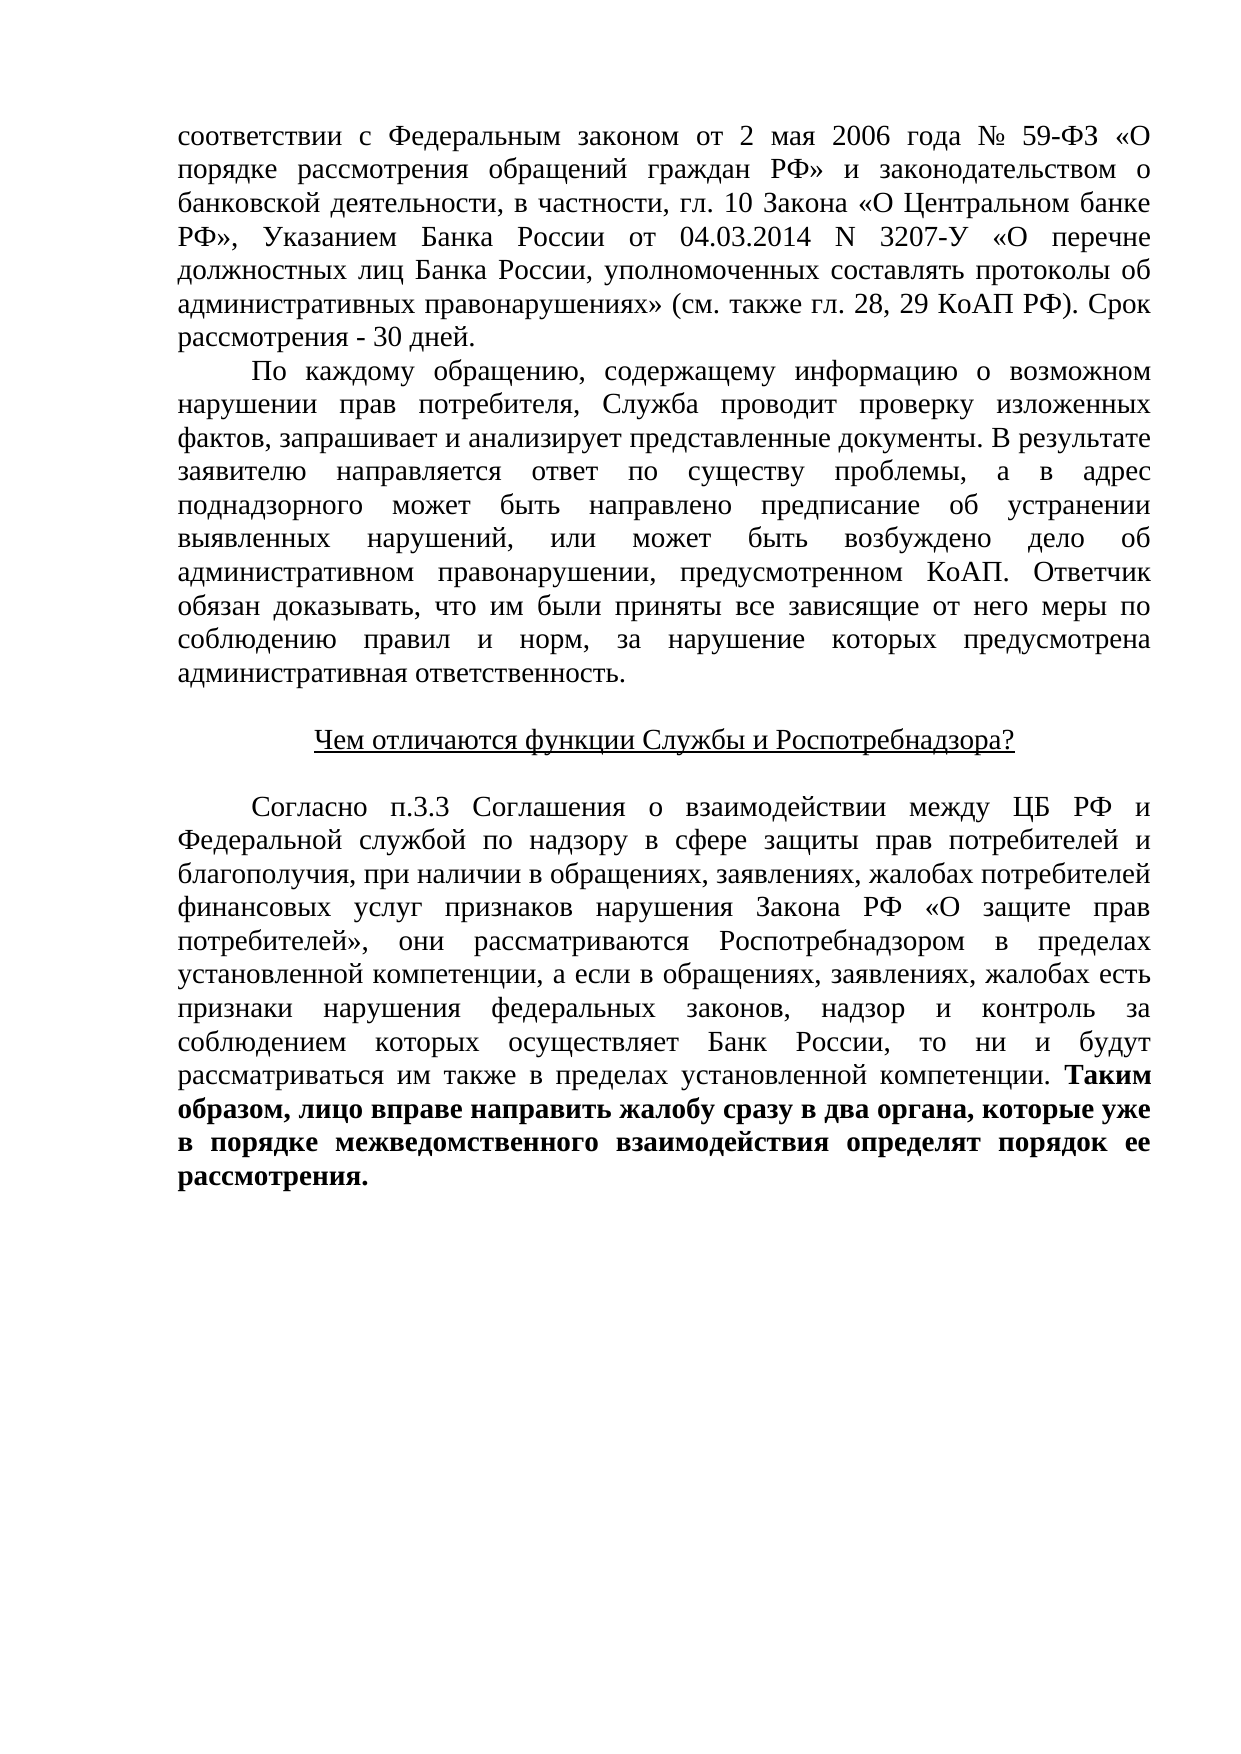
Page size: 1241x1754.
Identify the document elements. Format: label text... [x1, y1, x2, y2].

text По каждому обращению, содержащему информацию о возможном нарушении прав потребителя, Служба проводит проверку изложенных фактов, запрашивает и анализирует представленные документы. В результате заявителю направляется ответ по существу проблемы, а в адрес поднадзорного может быть направлено предписание об устранении выявленных нарушений, или может быть возбуждено дело об административном правонарушении, предусмотренном КоАП. Ответчик обязан доказывать, что им были приняты все зависящие от него меры по соблюдению правил и норм, за нарушение которых предусмотрена административная ответственность. [177, 353, 1152, 688]
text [177, 118, 1152, 353]
text Чем отличаются функции Службы и Роспотребнадзора? [177, 722, 1152, 755]
text Согласно п.3.3 Соглашения о взаимодействии между ЦБ РФ и Федеральной службой по надзору в сфере защиты прав потребителей и благополучия, при наличии в обращениях, заявлениях, жалобах потребителей финансовых услуг признаков нарушения Закона РФ «О защите прав потребителей», они рассматриваются Роспотребнадзором в пределах установленной компетенции, а если в обращениях, заявлениях, жалобах есть признаки нарушения федеральных законов, надзор и контроль за соблюдением которых осуществляет Банк России, то ни и будут рассматриваться им также в пределах установленной компетенции. Таким образом, лицо вправе направить жалобу сразу в два органа, которые уже в порядке межведомственного взаимодействия определят порядок ее рассмотрения. [177, 789, 1152, 1191]
